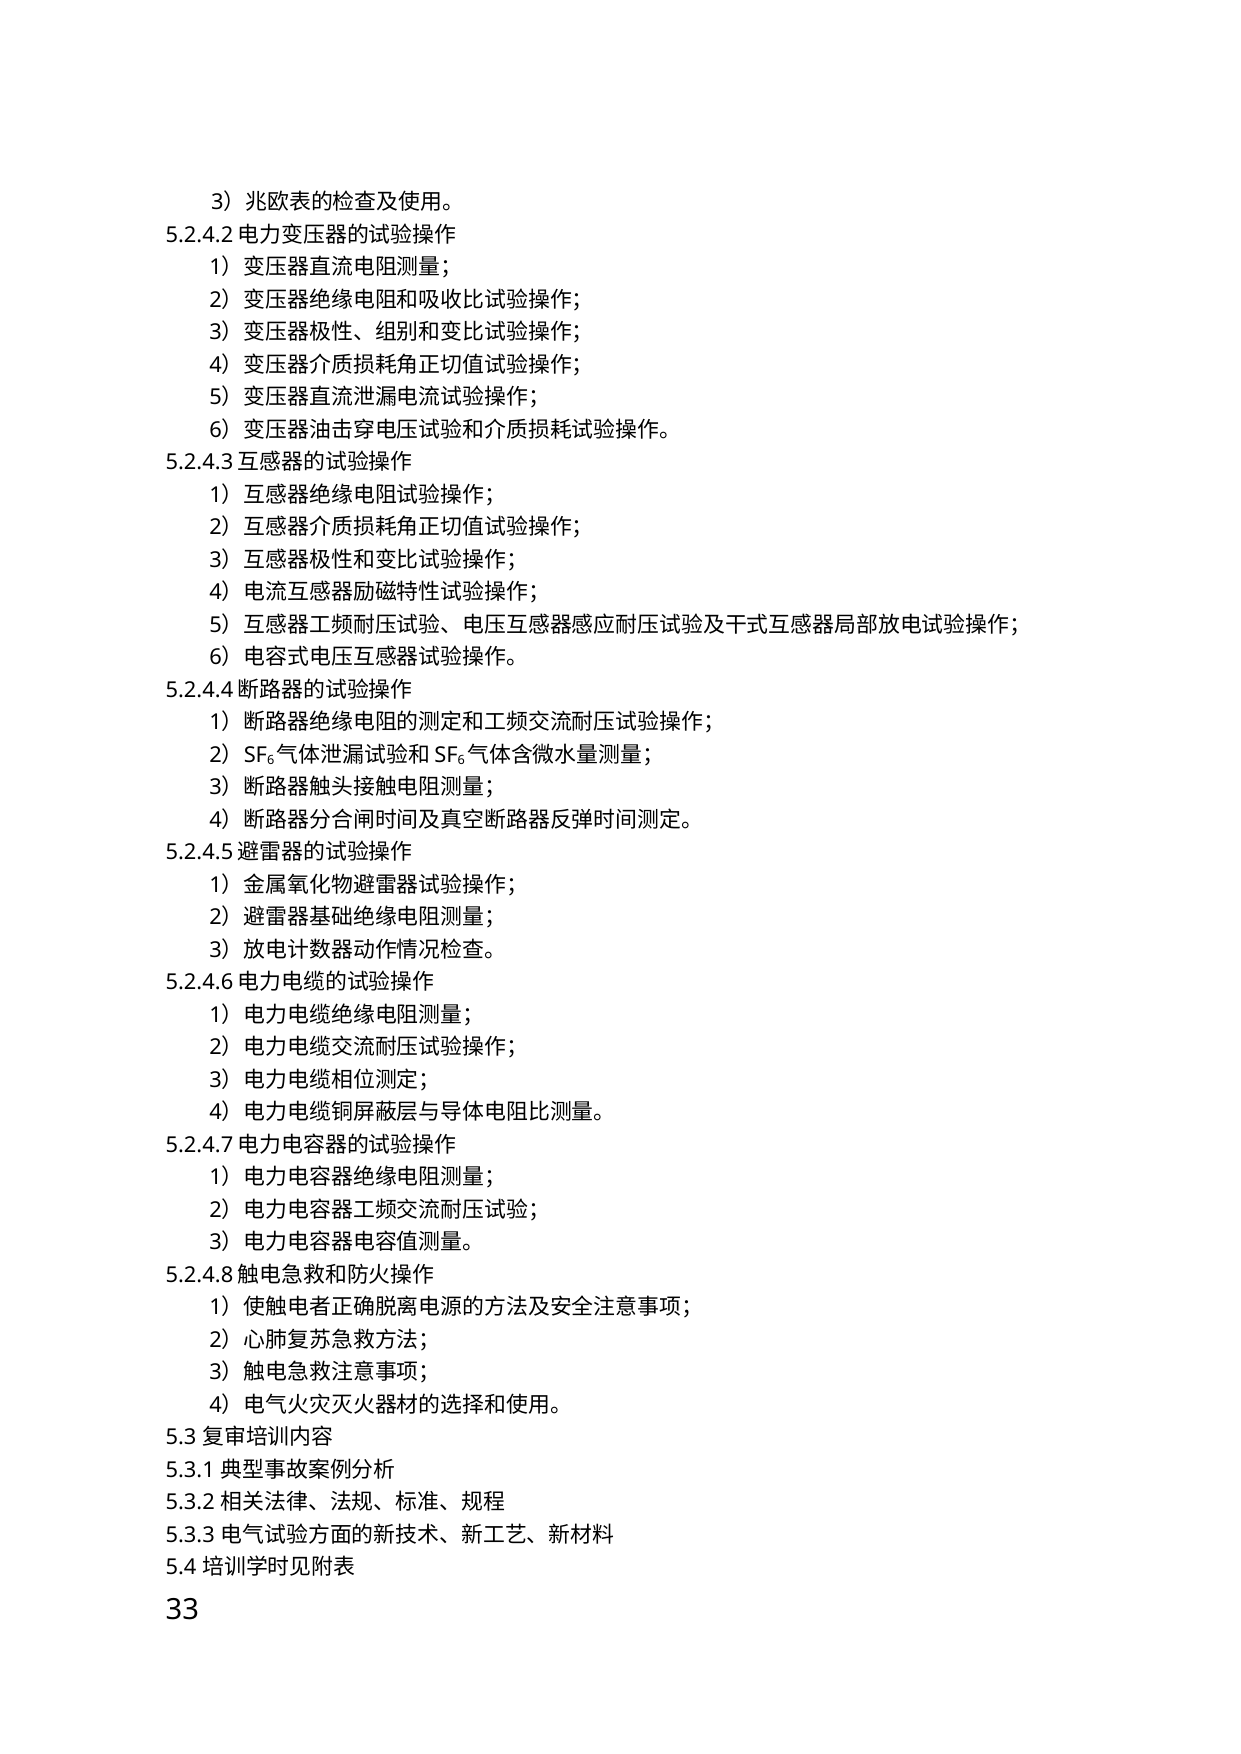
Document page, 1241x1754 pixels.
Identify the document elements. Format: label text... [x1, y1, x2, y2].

text 5.2.4.4断路器的试验操作 [165, 671, 1075, 704]
text 3）电力电容器电容值测量。 [165, 1224, 1075, 1256]
text 5.3.3 电气试验方面的新技术、新工艺、新材料 [165, 1516, 1075, 1549]
text 2）电力电容器工频交流耐压试验； [165, 1191, 1075, 1224]
text 5.4 培训学时见附表 [165, 1549, 1075, 1581]
text 3）变压器极性、组别和变比试验操作； [165, 314, 1075, 346]
text 3）兆欧表的检查及使用。 [165, 184, 1075, 216]
text 5.3 复审培训内容 [165, 1419, 1075, 1451]
text 1）电力电缆绝缘电阻测量； [165, 996, 1075, 1029]
text 1）断路器绝缘电阻的测定和工频交流耐压试验操作； [165, 704, 1075, 736]
text 4）变压器介质损耗角正切值试验操作； [165, 346, 1075, 379]
text 2）互感器介质损耗角正切值试验操作； [165, 509, 1075, 541]
text 3）互感器极性和变比试验操作； [165, 541, 1075, 574]
text 3）电力电缆相位测定； [165, 1061, 1075, 1094]
text 2）电力电缆交流耐压试验操作； [165, 1029, 1075, 1061]
text 5.2.4.5避雷器的试验操作 [165, 834, 1075, 866]
text 4）电流互感器励磁特性试验操作； [165, 574, 1075, 606]
text 5）互感器工频耐压试验、电压互感器感应耐压试验及干式互感器局部放电试验操作； [165, 606, 1075, 639]
text 2）心肺复苏急救方法； [165, 1321, 1075, 1354]
text 2）避雷器基础绝缘电阻测量； [165, 899, 1075, 931]
text 1）金属氧化物避雷器试验操作； [165, 866, 1075, 899]
text 3）断路器触头接触电阻测量； [165, 769, 1075, 801]
text 4）电气火灾灭火器材的选择和使用。 [165, 1386, 1075, 1419]
text 5.2.4.7电力电容器的试验操作 [165, 1126, 1075, 1159]
text 4）电力电缆铜屏蔽层与导体电阻比测量。 [165, 1094, 1075, 1126]
text 1）互感器绝缘电阻试验操作； [165, 476, 1075, 509]
text 2）SF6气体泄漏试验和SF6气体含微水量测量； [165, 736, 1075, 769]
text 1）使触电者正确脱离电源的方法及安全注意事项； [165, 1289, 1075, 1321]
text 3）触电急救注意事项； [165, 1354, 1075, 1386]
text 1）电力电容器绝缘电阻测量； [165, 1159, 1075, 1191]
text 5.3.2 相关法律、法规、标准、规程 [165, 1484, 1075, 1516]
text 1）变压器直流电阻测量； [165, 249, 1075, 281]
text 6）变压器油击穿电压试验和介质损耗试验操作。 [165, 411, 1075, 444]
text 5.2.4.2电力变压器的试验操作 [165, 216, 1075, 249]
text 3）放电计数器动作情况检查。 [165, 931, 1075, 964]
text 4）断路器分合闸时间及真空断路器反弹时间测定。 [165, 801, 1075, 834]
text 5.2.4.3互感器的试验操作 [165, 444, 1075, 476]
text 6）电容式电压互感器试验操作。 [165, 639, 1075, 671]
text 5.3.1 典型事故案例分析 [165, 1451, 1075, 1484]
text 2）变压器绝缘电阻和吸收比试验操作； [165, 281, 1075, 314]
text 5.2.4.8触电急救和防火操作 [165, 1256, 1075, 1289]
text 5.2.4.6电力电缆的试验操作 [165, 964, 1075, 996]
text 5）变压器直流泄漏电流试验操作； [165, 379, 1075, 411]
